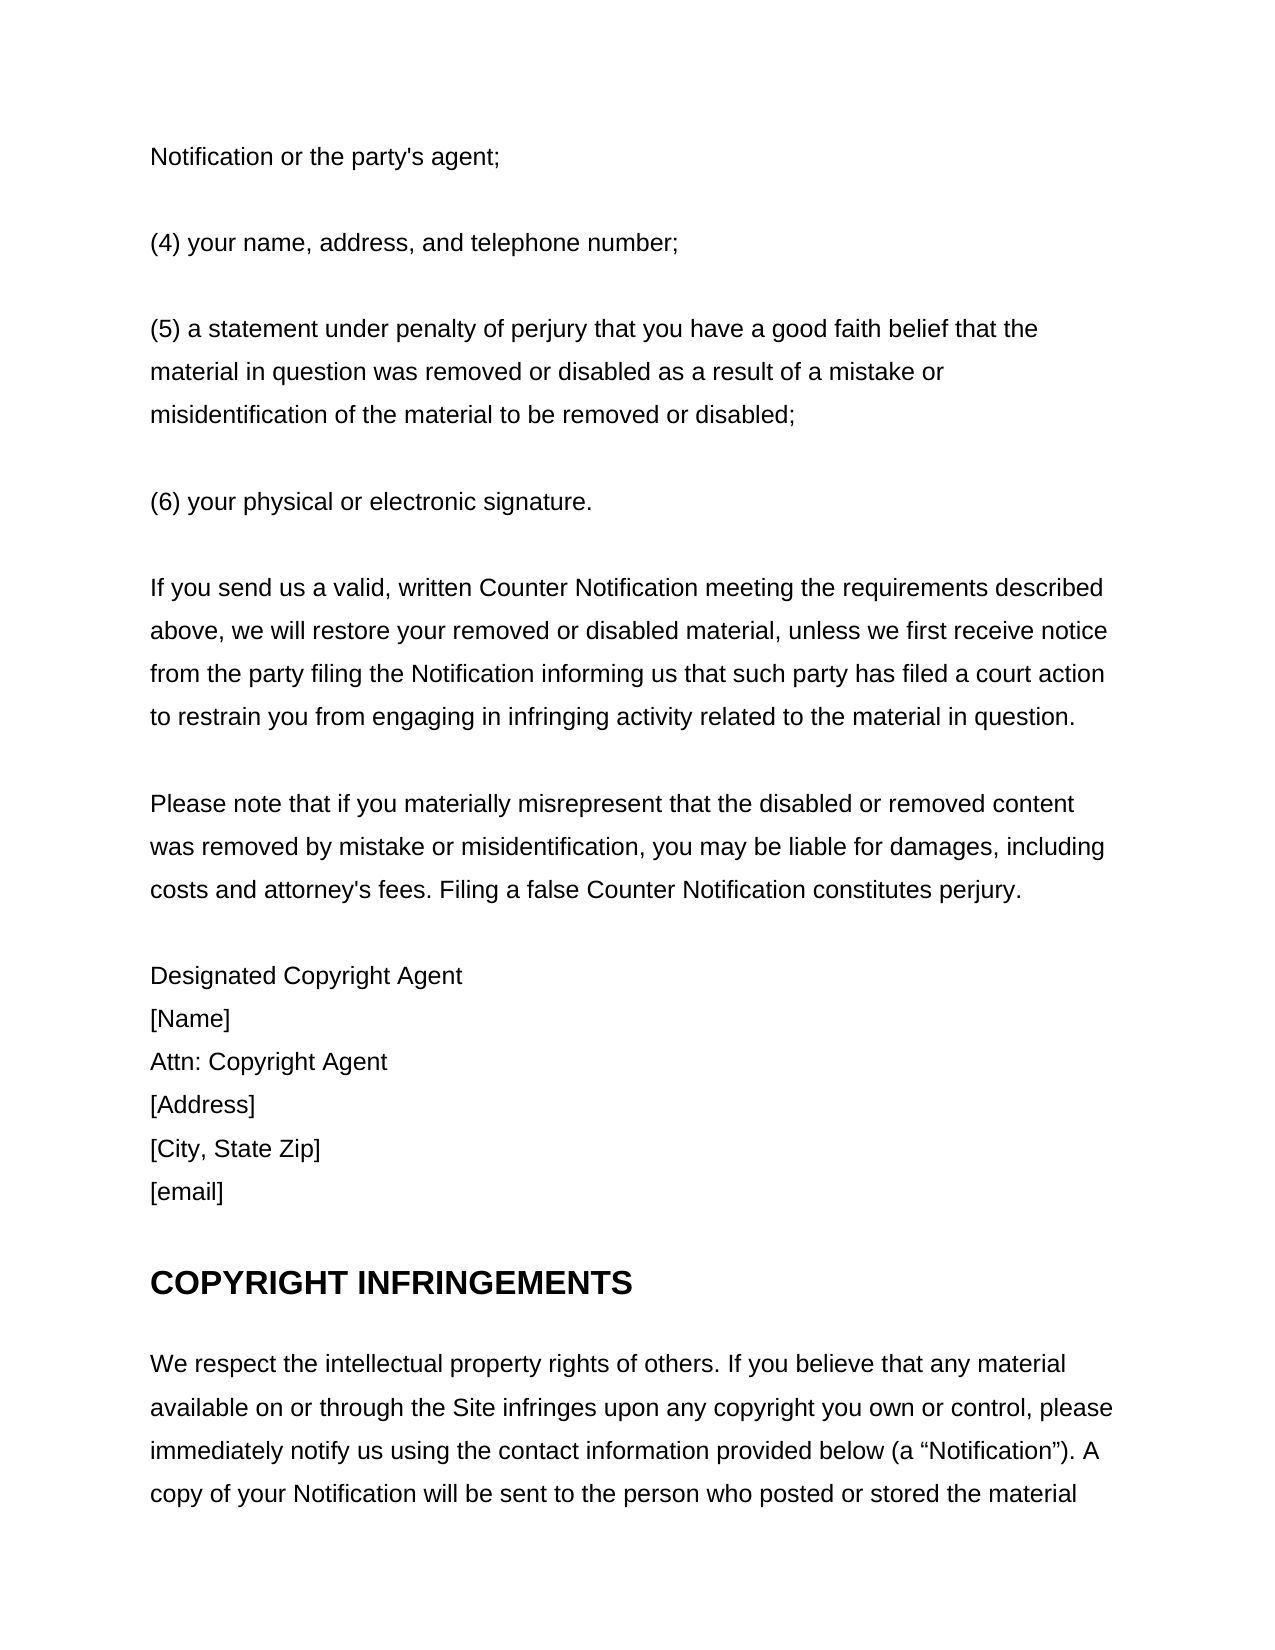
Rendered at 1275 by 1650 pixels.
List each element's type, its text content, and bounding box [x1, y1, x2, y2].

text [City, State Zip] [150, 1134, 1125, 1162]
text Attn: Copyright Agent [150, 1047, 1125, 1076]
text If you send us a valid, written Counter Notification meeting the requirements described above, we will restore your removed or disabled material, unless we first receive notice from the party filing the Notification informing us that such party has filed a court action to restrain you from engaging in infringing activity related to the material in question. [150, 573, 1125, 731]
text Designated Copyright Agent [150, 961, 1125, 990]
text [150, 1349, 1125, 1507]
text (4) your name, address, and telephone number; [150, 228, 1125, 257]
text (5) a statement under penalty of perjury that you have a good faith belief that the material in question was removed or disabled as a result of a mistake or misidentification of the material to be removed or disabled; [150, 314, 1125, 429]
text [Name] [150, 1004, 1125, 1033]
text (6) your physical or electronic signature. [150, 487, 1125, 516]
text [Address] [150, 1091, 1125, 1119]
text [email] [150, 1177, 1125, 1206]
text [150, 142, 1125, 171]
subtitle COPYRIGHT INFRINGEMENTS [150, 1263, 1125, 1301]
text Please note that if you materially misrepresent that the disabled or removed content was removed by mistake or misidentification, you may be liable for damages, including costs and attorney's fees. Filing a false Counter Notification constitutes perjury. [150, 789, 1125, 904]
